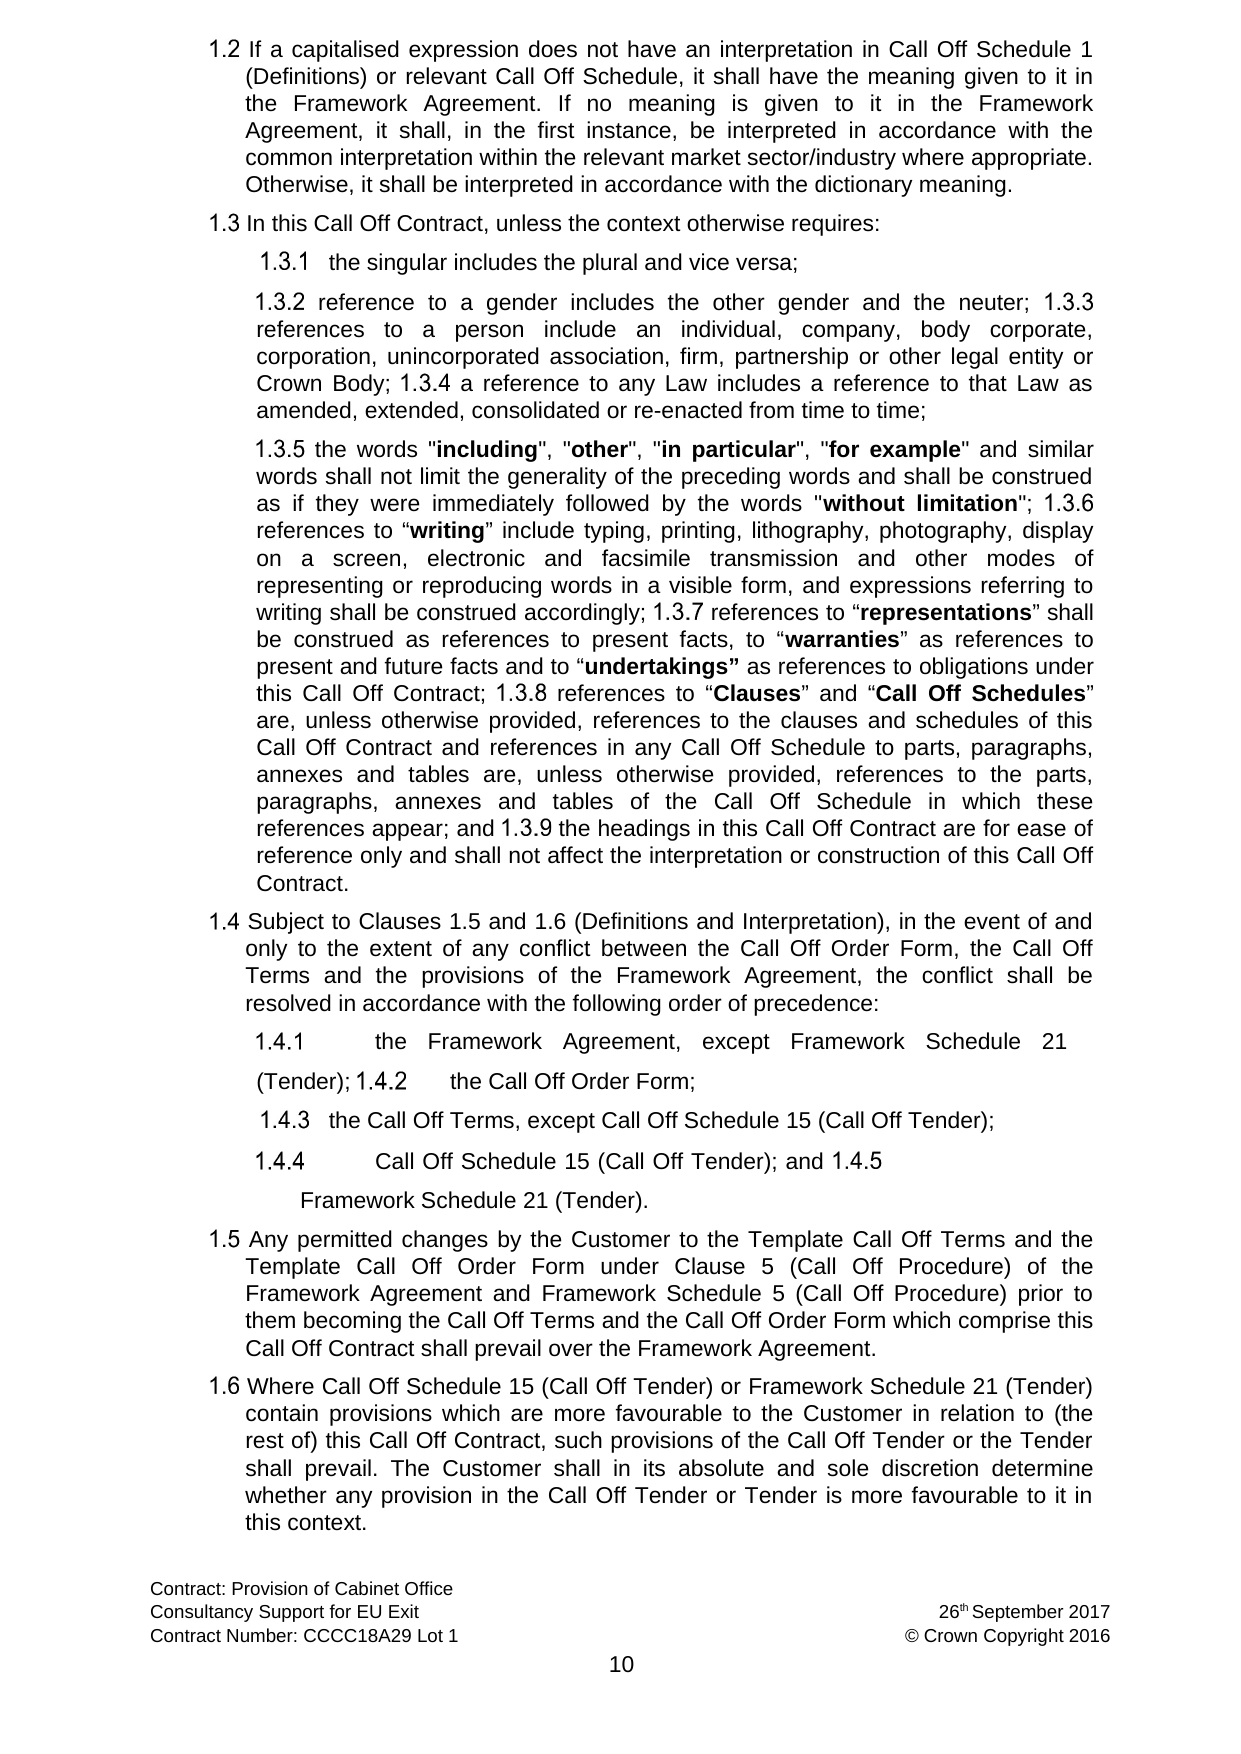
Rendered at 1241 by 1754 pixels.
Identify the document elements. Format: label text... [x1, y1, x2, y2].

picture [255, 291, 305, 311]
picture [209, 911, 240, 930]
picture [260, 251, 307, 271]
picture [255, 1031, 302, 1050]
picture [209, 38, 240, 58]
picture [209, 212, 240, 232]
text If a capitalised expression does not have an interpretation in Call Off Schedule 1 (Definitions) or relevant Call Off Schedule, it shall have the meaning given to it in the Framework Agreement. If no meaning is given to it in the Framework Agreement, it shall, in the first instance, be interpreted in accordance with the common interpretation within the relevant market sector/industry where appropriate. Otherwise, it shall be interpreted in accordance with the dictionary meaning. [209, 36, 1094, 197]
picture [209, 1375, 240, 1395]
text the Framework Agreement, except Framework Schedule 21 (Tender); the Call Off Order Form; [255, 1028, 1068, 1094]
picture [653, 601, 704, 621]
picture [1044, 492, 1094, 512]
picture [260, 1109, 310, 1129]
text reference to a gender includes the other gender and the neuter; references to a person include an individual, company, body corporate, corporation, unincorporated association, firm, partnership or other legal entity or Crown Body; a reference to any Law includes a reference to that Law as amended, extended, consolidated or re-enacted from time to time; [255, 289, 1094, 424]
picture [209, 1228, 240, 1248]
text Subject to Clauses 1.5 and 1.6 (Definitions and Interpretation), in the event of and only to the extent of any conflict between the Call Off Order Form, the Call Off Terms and the provisions of the Framework Agreement, the conflict shall be resolved in accordance with the following order of precedence: [209, 908, 1094, 1016]
picture [356, 1070, 407, 1090]
text Where Call Off Schedule 15 (Call Off Tender) or Framework Schedule 21 (Tender) contain provisions which are more favourable to the Customer in relation to (the rest of) this Call Off Contract, such provisions of the Call Off Tender or the Tender shall prevail. The Customer shall in its absolute and sole discretion determine whether any provision in the Call Off Tender or Tender is more favourable to it in this context. [209, 1373, 1094, 1535]
picture [255, 438, 305, 458]
text In this Call Off Contract, unless the context otherwise requires: [209, 210, 1094, 236]
picture [497, 682, 547, 702]
text Call Off Schedule 15 (Call Off Tender); and Framework Schedule 21 (Tender). [255, 1148, 882, 1213]
text the Call Off Terms, except Call Off Schedule 15 (Call Off Tender); [150, 1107, 1110, 1135]
picture [255, 1150, 305, 1170]
text Any permitted changes by the Customer to the Template Call Off Terms and the Template Call Off Order Form under Clause 5 (Call Off Procedure) of the Framework Agreement and Framework Schedule 5 (Call Off Procedure) prior to them becoming the Call Off Terms and the Call Off Order Form which comprise this Call Off Contract shall prevail over the Framework Agreement. [209, 1226, 1094, 1361]
picture [1044, 291, 1094, 311]
text the singular includes the plural and vice versa; [150, 249, 1110, 277]
picture [400, 372, 451, 392]
text the words "including", "other", "in particular", "for example" and similar words shall not limit the generality of the preceding words and shall be construed as if they were immediately followed by the words "without limitation"; references to “writing” include typing, printing, lithography, photography, display on a screen, electronic and facsimile transmission and other modes of representing or reproducing words in a visible form, and expressions referring to writing shall be construed accordingly; references to “representations” shall be construed as references to present facts, to “warranties” as references to present and future facts and to “undertakings” as references to obligations under this Call Off Contract; references to “Clauses” and “Call Off Schedules” are, unless otherwise provided, references to the clauses and schedules of this Call Off Contract and references in any Call Off Schedule to parts, paragraphs, annexes and tables are, unless otherwise provided, references to the parts, paragraphs, annexes and tables of the Call Off Schedule in which these references appear; and the headings in this Call Off Contract are for ease of reference only and shall not affect the interpretation or construction of this Call Off Contract. [255, 436, 1094, 896]
picture [832, 1150, 882, 1170]
picture [502, 817, 552, 837]
